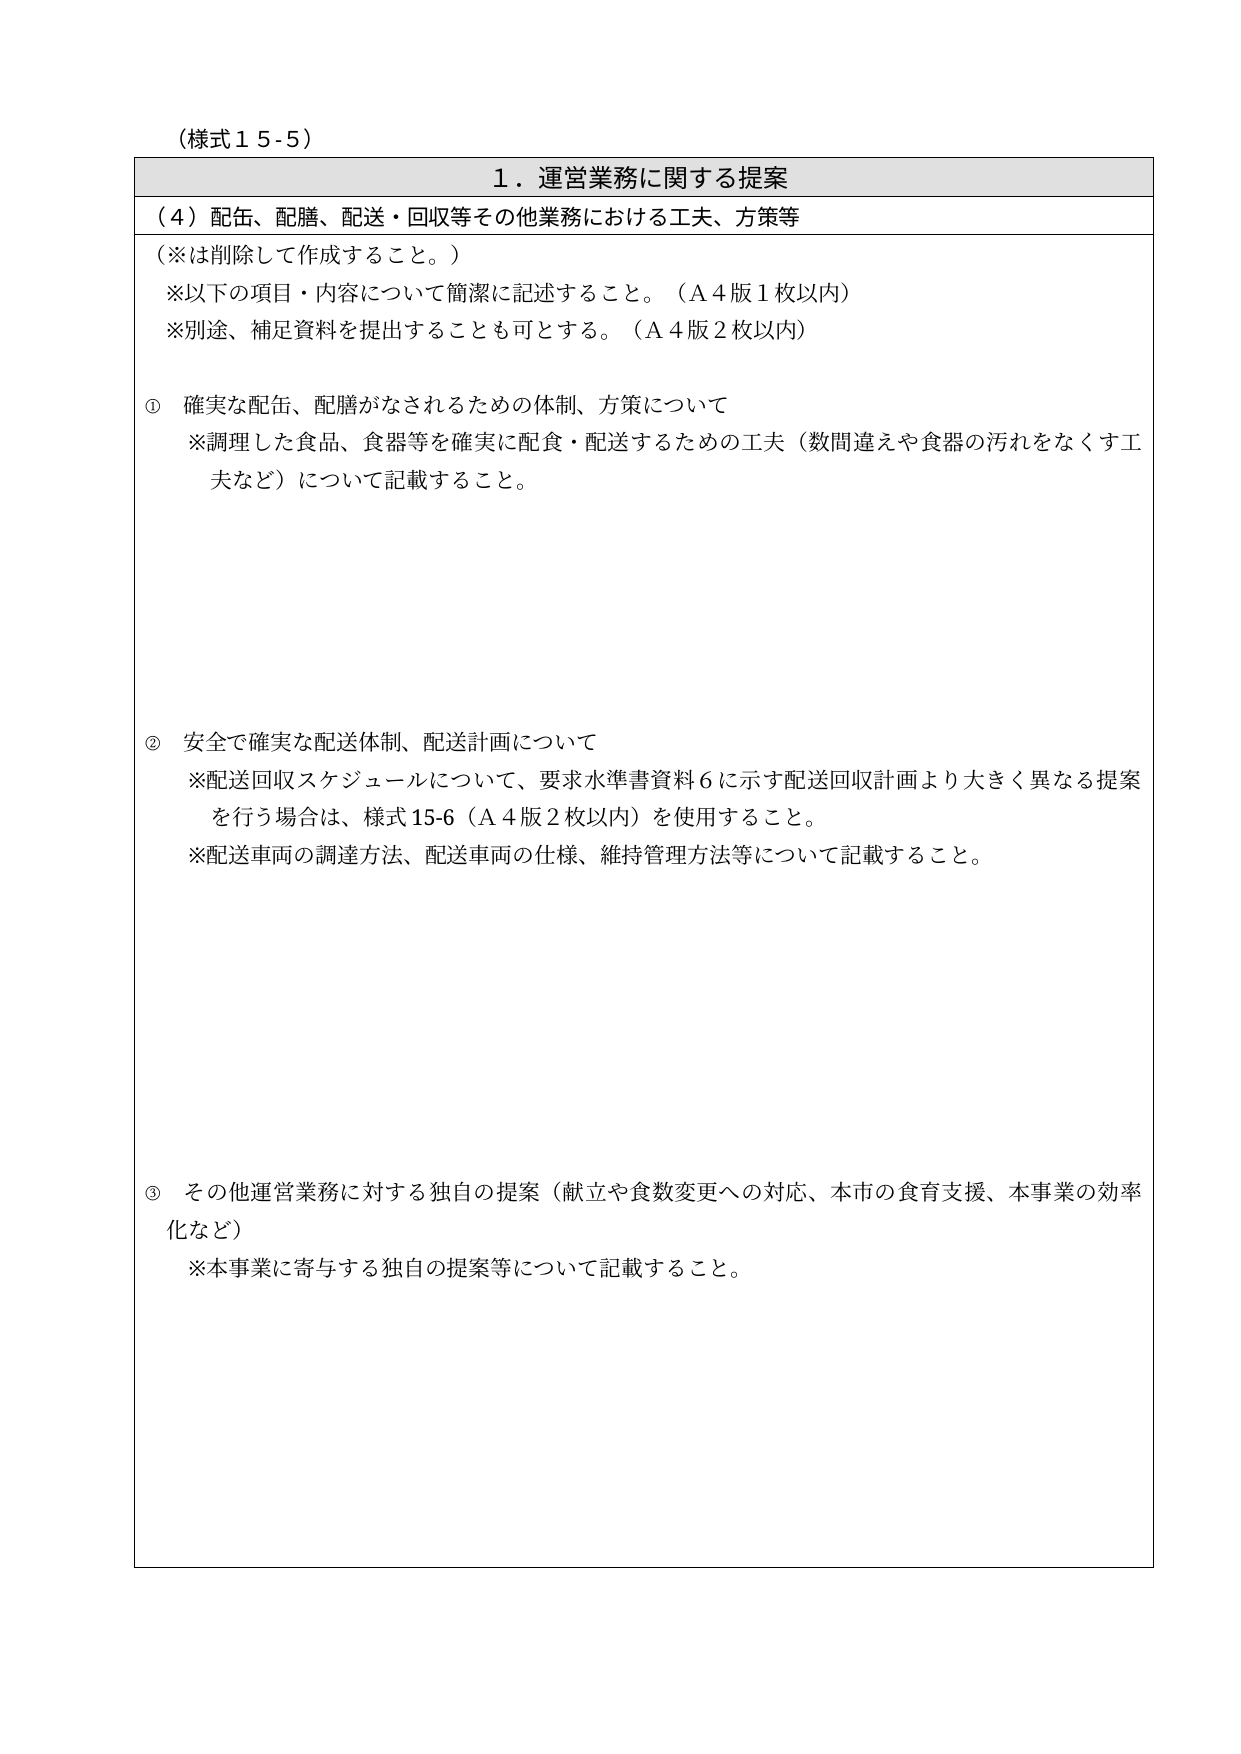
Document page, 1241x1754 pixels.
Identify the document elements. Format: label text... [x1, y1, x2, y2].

table_cell （４）配缶、配膳、配送・回収等その他業務における工夫、方策等 [135, 197, 1153, 234]
table_header １．運営業務に関する提案 [135, 158, 1153, 196]
title （様式１５-５）5/6運営業務提案書 [165, 119, 1122, 157]
table_cell （※は削除して作成すること。） ※以下の項目・内容について簡潔に記述すること。（Ａ４版１枚以内） ※別途、補足資料を提出することも可とする。（Ａ４版２枚以内） ① 確実な配缶、配膳がなされるための体制、方策について ※調理した食品、食器等を確実に配食・配送するための工夫（数間違えや食器の汚れをなくす工夫など）について記載すること。 ② 安全で確実な配送体制、配送計画について ※配送回収スケジュールについて、要求水準書資料６に示す配送回収計画より大きく異なる提案を行う場合は、様式15-6（Ａ４版２枚以内）を使用すること。 ※配送車両の調達方法、配送車両の仕様、維持管理方法等について記載すること。 ③ その他運営業務に対する独自の提案（献立や食数変更への対応、本市の食育支援、本事業の効率化など） ※本事業に寄与する独自の提案等について記載すること。 [135, 235, 1153, 1567]
